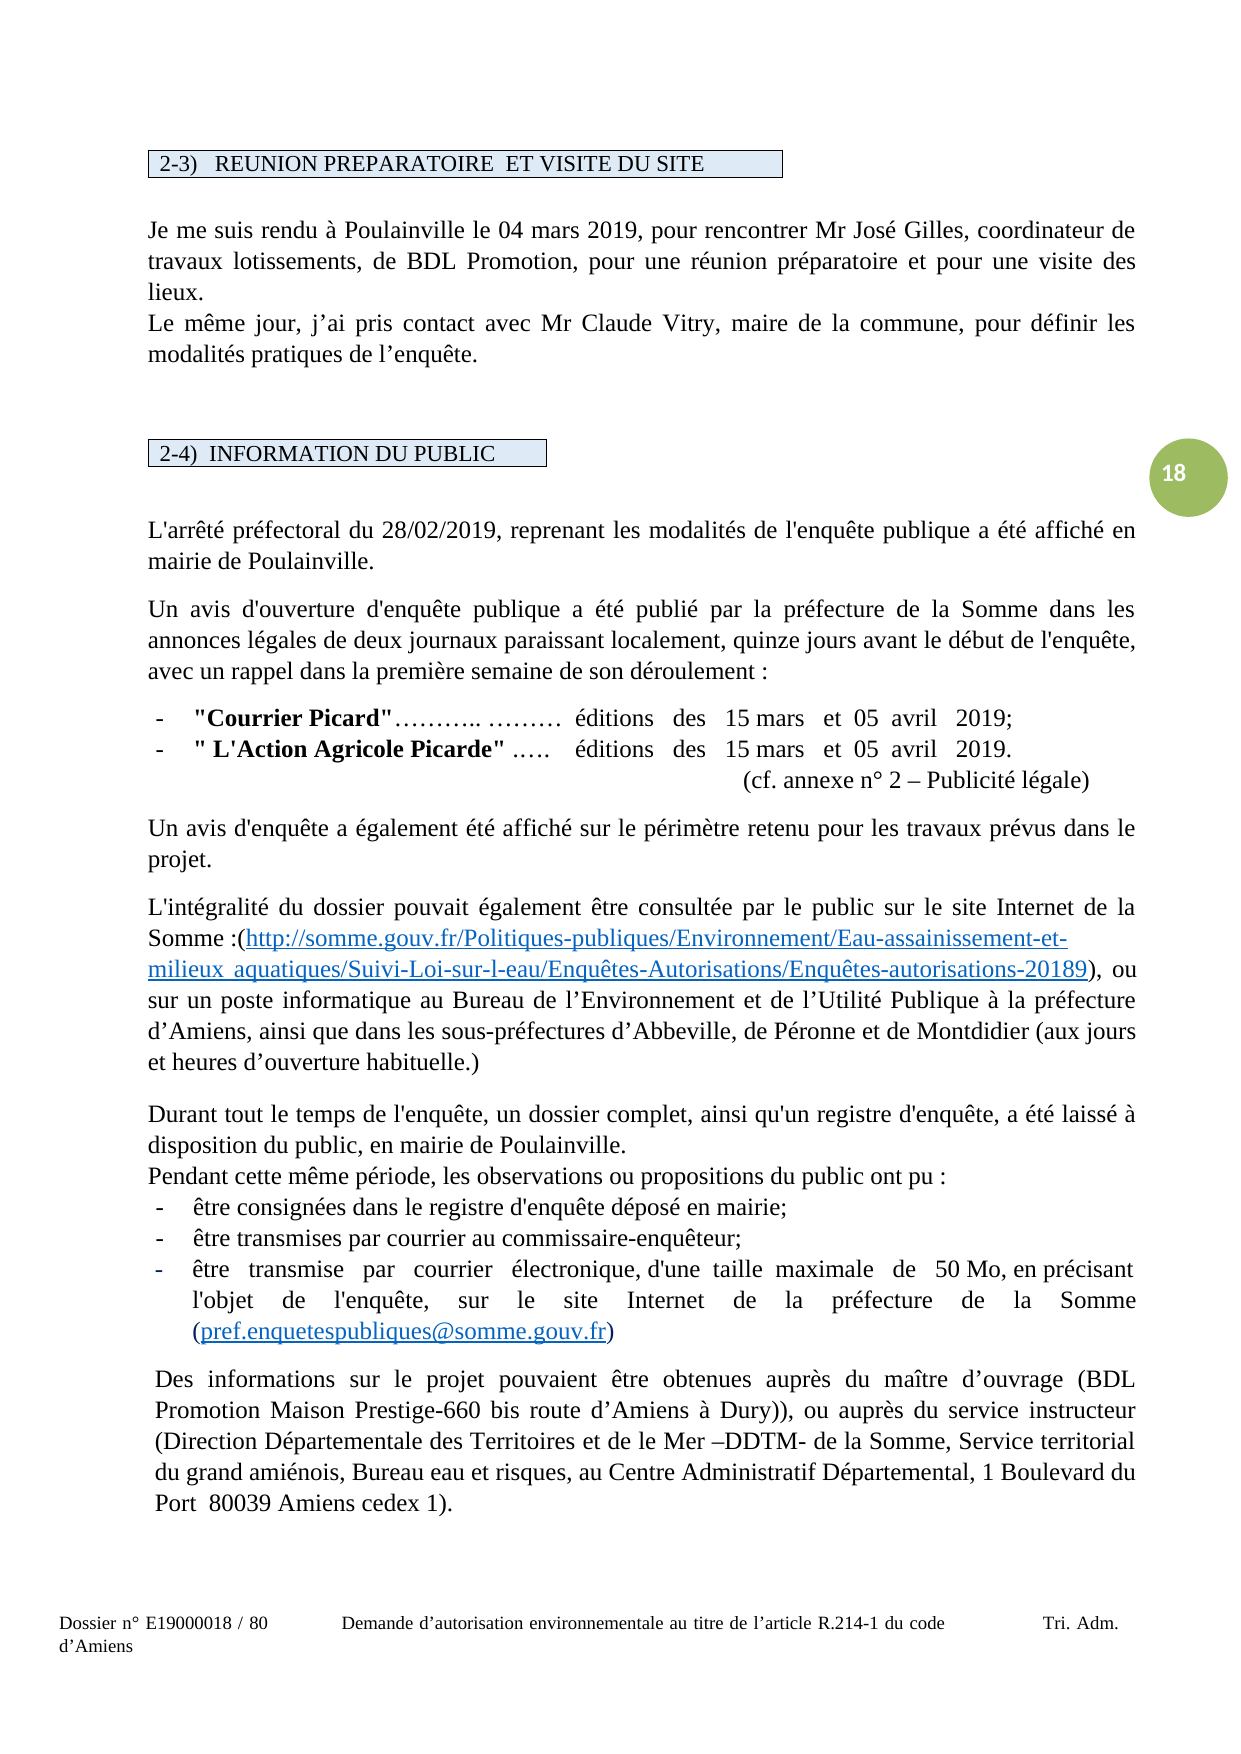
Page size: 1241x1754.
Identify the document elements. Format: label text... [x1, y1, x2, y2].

table_header 2-3) REUNION PREPARATOIRE ET VISITE DU SITE [149, 151, 782, 177]
list " L'Action Agricole Picarde" .…. éditions des 15 mars et 05 avril 2019. [155, 734, 1137, 763]
text Durant tout le temps de l'enquête, un dossier complet, ainsi qu'un registre d'enquête, a été laissé à disposition du public, en mairie de Poulainville. [148, 1099, 1137, 1159]
list être transmise par courrier électronique, d'une taille maximale de 50 Mo, en précisant [154, 1254, 1137, 1283]
text Pendant cette même période, les observations ou propositions du public ont pu : [148, 1161, 1137, 1190]
text Le même jour, j’ai pris contact avec Mr Claude Vitry, maire de la commune, pour définir les modalités pratiques de l’enquête. [148, 308, 1137, 368]
text Dossier n° E19000018 / 80 Demande d’autorisation environnementale au titre de l’article R.214-1 du code Tri. Adm. d’Amiens [59, 1612, 1122, 1657]
text L'arrêté préfectoral du 28/02/2019, reprenant les modalités de l'enquête publique a été affiché en mairie de Poulainville. [148, 515, 1137, 575]
table_header 2-4) INFORMATION DU PUBLIC [149, 440, 546, 466]
text L'intégralité du dossier pouvait également être consultée par le public sur le site Internet de la Somme :(http://somme.gouv.fr/Politiques-publiques/Environnement/Eau-assainissement-et-milieux aquatiques/Suivi-Loi-sur-l-eau/Enquêtes-Autorisations/Enquêtes-autorisations-20189), ou sur un poste informatique au Bureau de l’Environnement et de l’Utilité Publique à la préfecture d’Amiens, ainsi que dans les sous-préfectures d’Abbeville, de Péronne et de Montdidier (aux jours et heures d’ouverture habituelle.) [148, 892, 1137, 1076]
list être consignées dans le registre d'enquête déposé en mairie; [155, 1192, 1137, 1221]
list l'objet de l'enquête, sur le site Internet de la préfecture de la Somme (pref.enquetespubliques@somme.gouv.fr) [192, 1285, 1137, 1345]
text Un avis d'ouverture d'enquête publique a été publié par la préfecture de la Somme dans les annonces légales de deux journaux paraissant localement, quinze jours avant le début de l'enquête, avec un rappel dans la première semaine de son déroulement : [148, 594, 1137, 684]
list (cf. annexe n° 2 – Publicité légale) [193, 766, 1137, 794]
list "Courrier Picard"……….. ……… éditions des 15 mars et 05 avril 2019; [155, 703, 1137, 732]
text Je me suis rendu à Poulainville le 04 mars 2019, pour rencontrer Mr José Gilles, coordinateur de travaux lotissements, de BDL Promotion, pour une réunion préparatoire et pour une visite des lieux. [148, 215, 1137, 306]
list être transmises par courrier au commissaire-enquêteur; [155, 1223, 1137, 1252]
text Un avis d'enquête a également été affiché sur le périmètre retenu pour les travaux prévus dans le projet. [148, 813, 1137, 873]
text Des informations sur le projet pouvaient être obtenues auprès du maître d’ouvrage (BDL Promotion Maison Prestige-660 bis route d’Amiens à Dury)), ou auprès du service instructeur (Direction Départementale des Territoires et de le Mer –DDTM- de la Somme, Service territorial du grand amiénois, Bureau eau et risques, au Centre Administratif Départemental, 1 Boulevard du Port 80039 Amiens cedex 1). [154, 1364, 1137, 1517]
